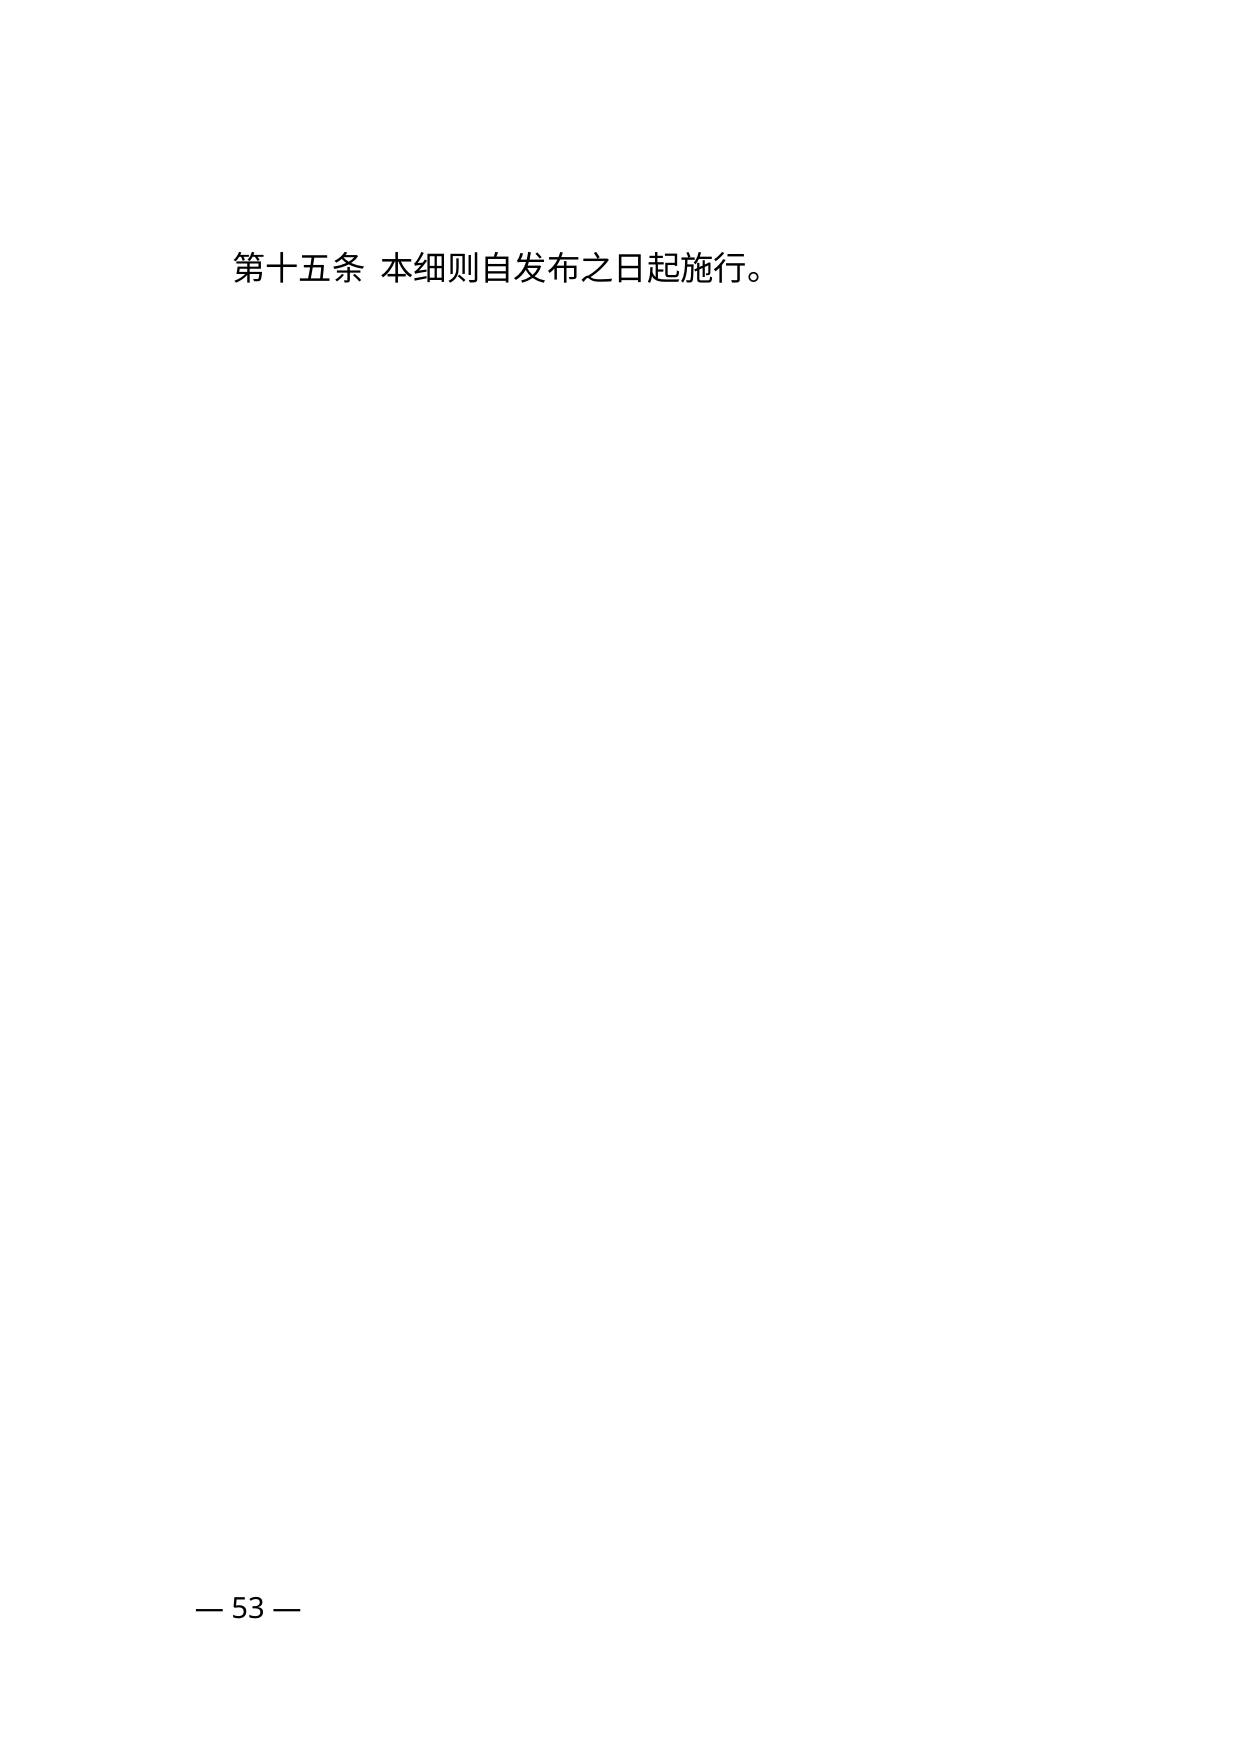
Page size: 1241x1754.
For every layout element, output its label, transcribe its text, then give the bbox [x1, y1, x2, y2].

text 第十五条 本细则自发布之日起施行。 [165, 219, 1087, 312]
